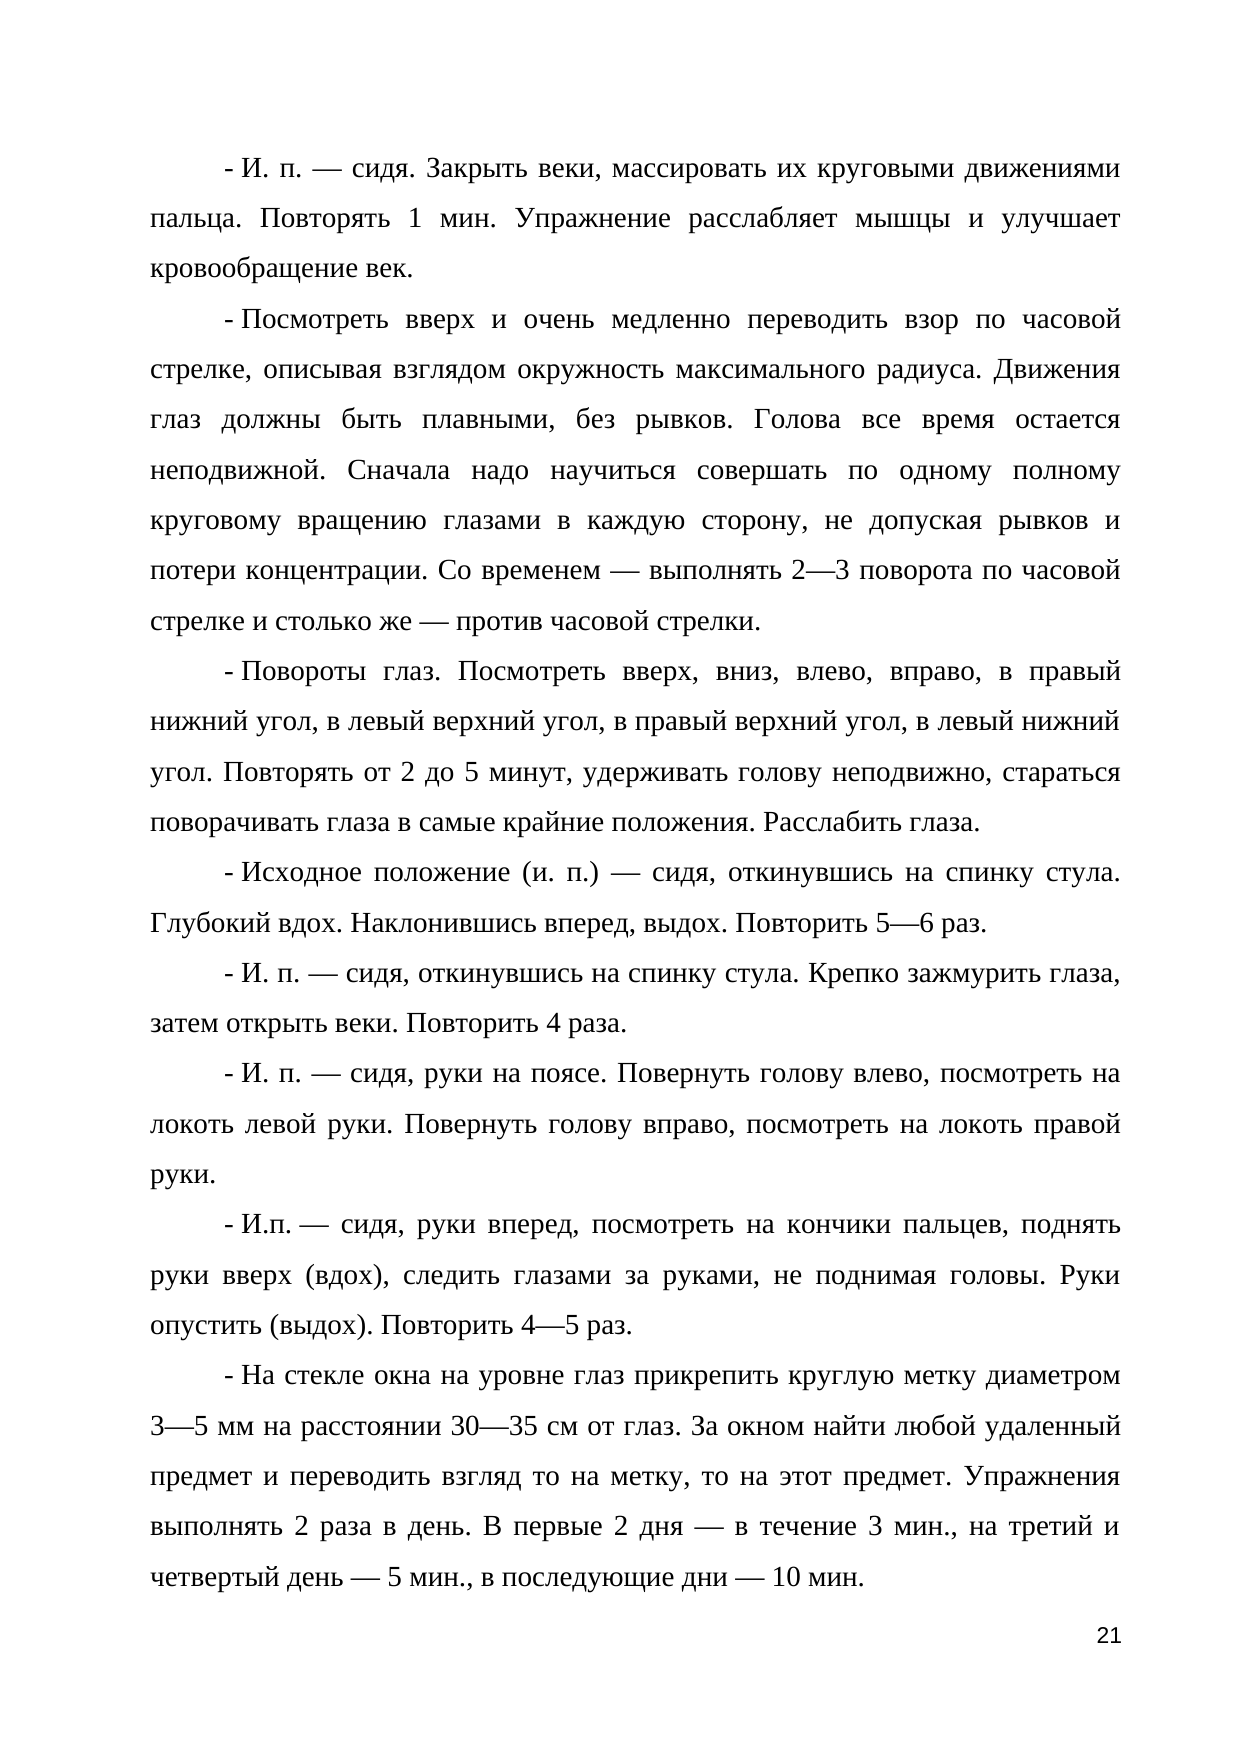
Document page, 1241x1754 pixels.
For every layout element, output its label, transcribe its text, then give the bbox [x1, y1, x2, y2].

text - Исходное положение (и. п.) — сидя, откинувшись на спинку стула. Глубокий вдох. Наклонившись вперед, выдох. Повторить 5—6 раз. [150, 854, 1122, 938]
text - И. п. — сидя, руки на поясе. Повернуть голову влево, посмотреть на локоть левой руки. Повернуть голову вправо, посмотреть на локоть правой руки. [150, 1056, 1122, 1190]
text - На стекле окна на уровне глаз прикрепить круглую метку диаметром 3—5 мм на расстоянии 30—35 см от глаз. За окном найти любой удаленный предмет и переводить взгляд то на метку, то на этот предмет. Упражнения выполнять 2 раза в день. В первые 2 дня — в течение 3 мин., на третий и четвертый день — 5 мин., в последующие дни — 10 мин. [150, 1357, 1122, 1592]
text - Повороты глаз. Посмотреть вверх, вниз, влево, вправо, в правый нижний угол, в левый верхний угол, в правый верхний угол, в левый нижний угол. Повторять от 2 до 5 минут, удерживать голову неподвижно, стараться поворачивать глаза в самые крайние положения. Расслабить глаза. [150, 653, 1122, 838]
text - Посмотреть вверх и очень медленно переводить взор по часовой стрелке, описывая взглядом окружность максимального радиуса. Движения глаз должны быть плавными, без рывков. Голова все время остается неподвижной. Сначала надо научиться совершать по одному полному круговому вращению глазами в каждую сторону, не допуская рывков и потери концентрации. Со временем — выполнять 2—3 поворота по часовой стрелке и столько же — против часовой стрелки. [150, 301, 1122, 636]
text - И. п. — сидя, откинувшись на спинку стула. Крепко зажмурить глаза, затем открыть веки. Повторить 4 раза. [150, 955, 1122, 1039]
text - И.п. — сидя, руки вперед, посмотреть на кончики пальцев, поднять руки вверх (вдох), следить глазами за руками, не поднимая головы. Руки опустить (выдох). Повторить 4—5 раз. [150, 1207, 1122, 1341]
text - И. п. — сидя. Закрыть веки, массировать их круговыми движениями пальца. Повторять 1 мин. Упражнение расслабляет мышцы и улучшает кровообращение век. [150, 150, 1122, 284]
